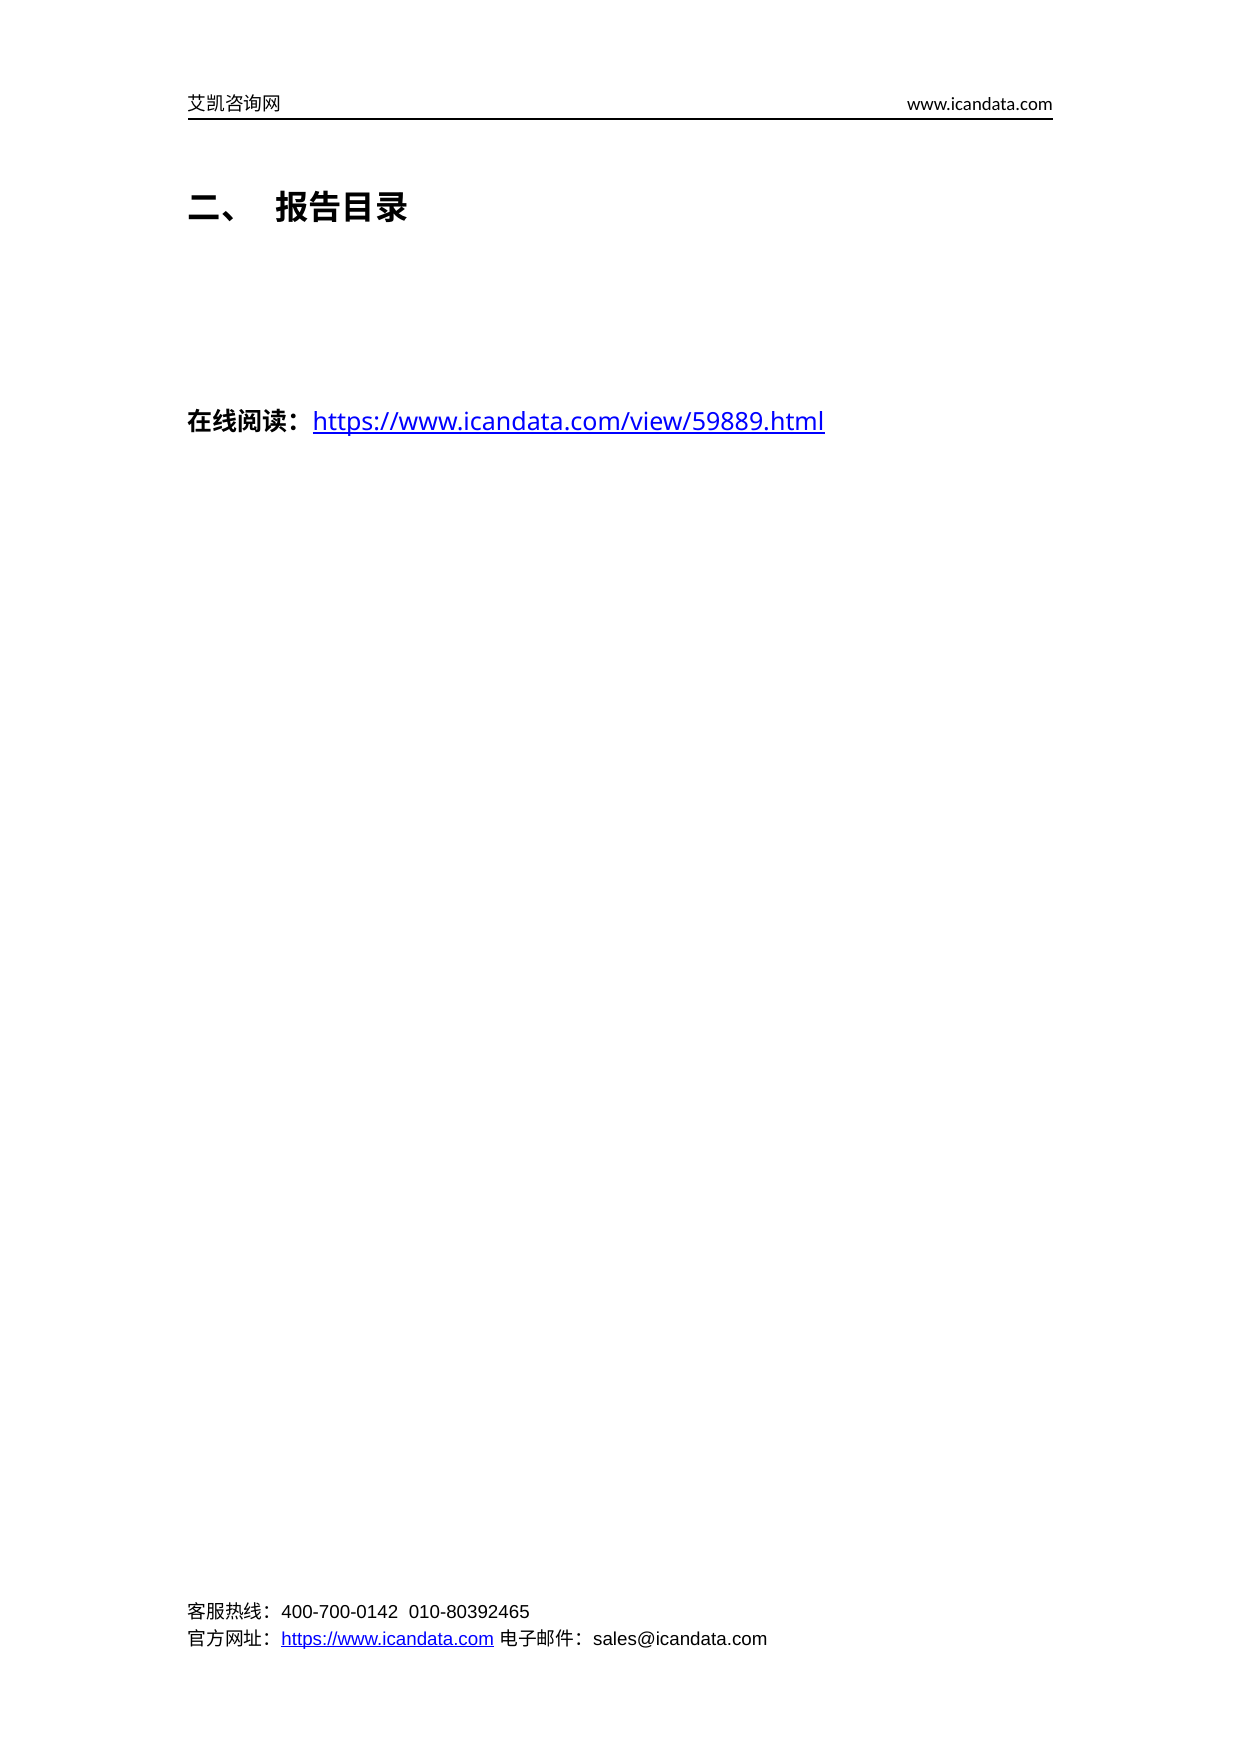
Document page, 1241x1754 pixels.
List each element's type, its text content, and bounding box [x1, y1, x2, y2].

subtitle 报告目录 [187, 172, 1053, 237]
text 在线阅读：https://www.icandata.com/view/59889.html [187, 387, 1053, 452]
